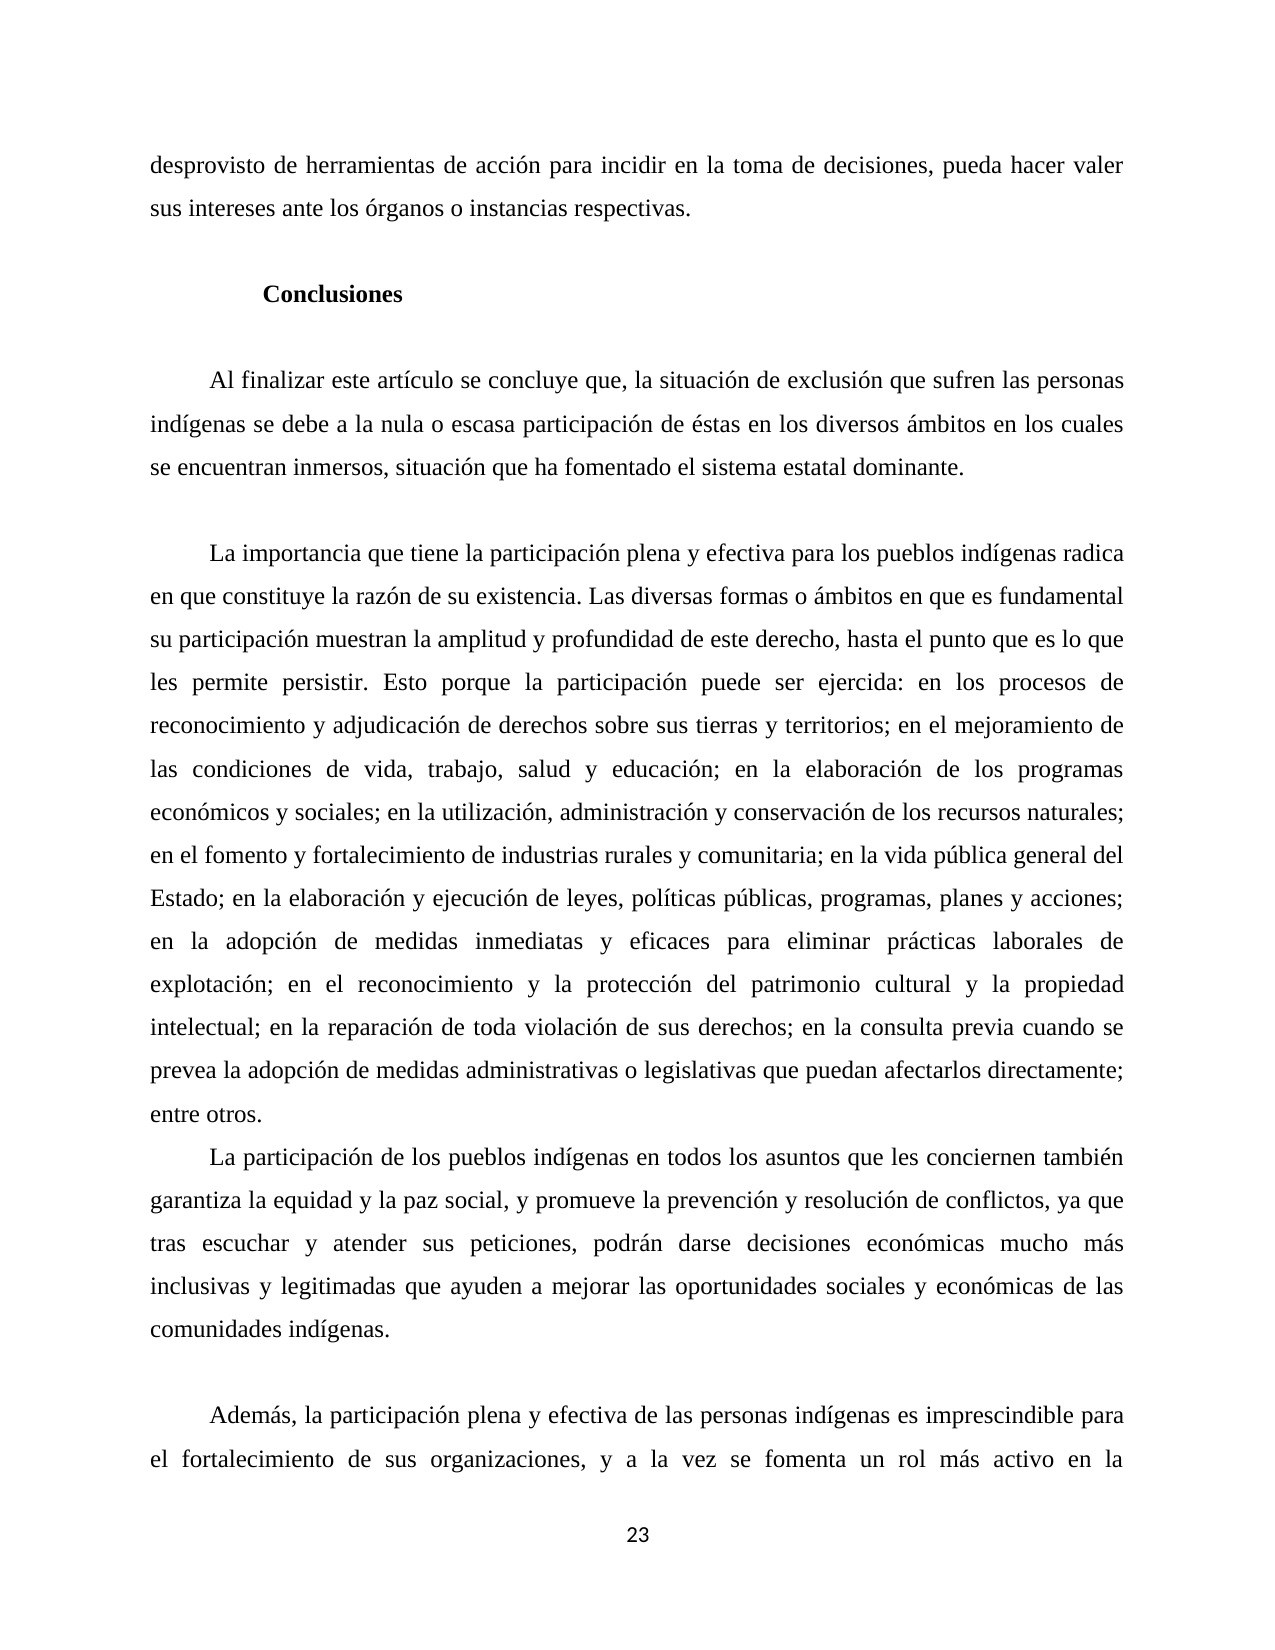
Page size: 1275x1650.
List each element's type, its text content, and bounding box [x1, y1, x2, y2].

text La participación de los pueblos indígenas en todos los asuntos que les conciernen también garantiza la equidad y la paz social, y promueve la prevención y resolución de conflictos, ya que tras escuchar y atender sus peticiones, podrán darse decisiones económicas mucho más inclusivas y legitimadas que ayuden a mejorar las oportunidades sociales y económicas de las comunidades indígenas. [150, 1142, 1125, 1343]
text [150, 1401, 1125, 1472]
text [150, 150, 1125, 222]
text La importancia que tiene la participación plena y efectiva para los pueblos indígenas radica en que constituye la razón de su existencia. Las diversas formas o ámbitos en que es fundamental su participación muestran la amplitud y profundidad de este derecho, hasta el punto que es lo que les permite persistir. Esto porque la participación puede ser ejercida: en los procesos de reconocimiento y adjudicación de derechos sobre sus tierras y territorios; en el mejoramiento de las condiciones de vida, trabajo, salud y educación; en la elaboración de los programas económicos y sociales; en la utilización, administración y conservación de los recursos naturales; en el fomento y fortalecimiento de industrias rurales y comunitaria; en la vida pública general del Estado; en la elaboración y ejecución de leyes, políticas públicas, programas, planes y acciones; en la adopción de medidas inmediatas y eficaces para eliminar prácticas laborales de explotación; en el reconocimiento y la protección del patrimonio cultural y la propiedad intelectual; en la reparación de toda violación de sus derechos; en la consulta previa cuando se prevea la adopción de medidas administrativas o legislativas que puedan afectarlos directamente; entre otros. [150, 538, 1125, 1127]
text Conclusiones [262, 279, 1125, 308]
text Al finalizar este artículo se concluye que, la situación de exclusión que sufren las personas indígenas se debe a la nula o escasa participación de éstas en los diversos ámbitos en los cuales se encuentran inmersos, situación que ha fomentado el sistema estatal dominante. [150, 366, 1125, 481]
